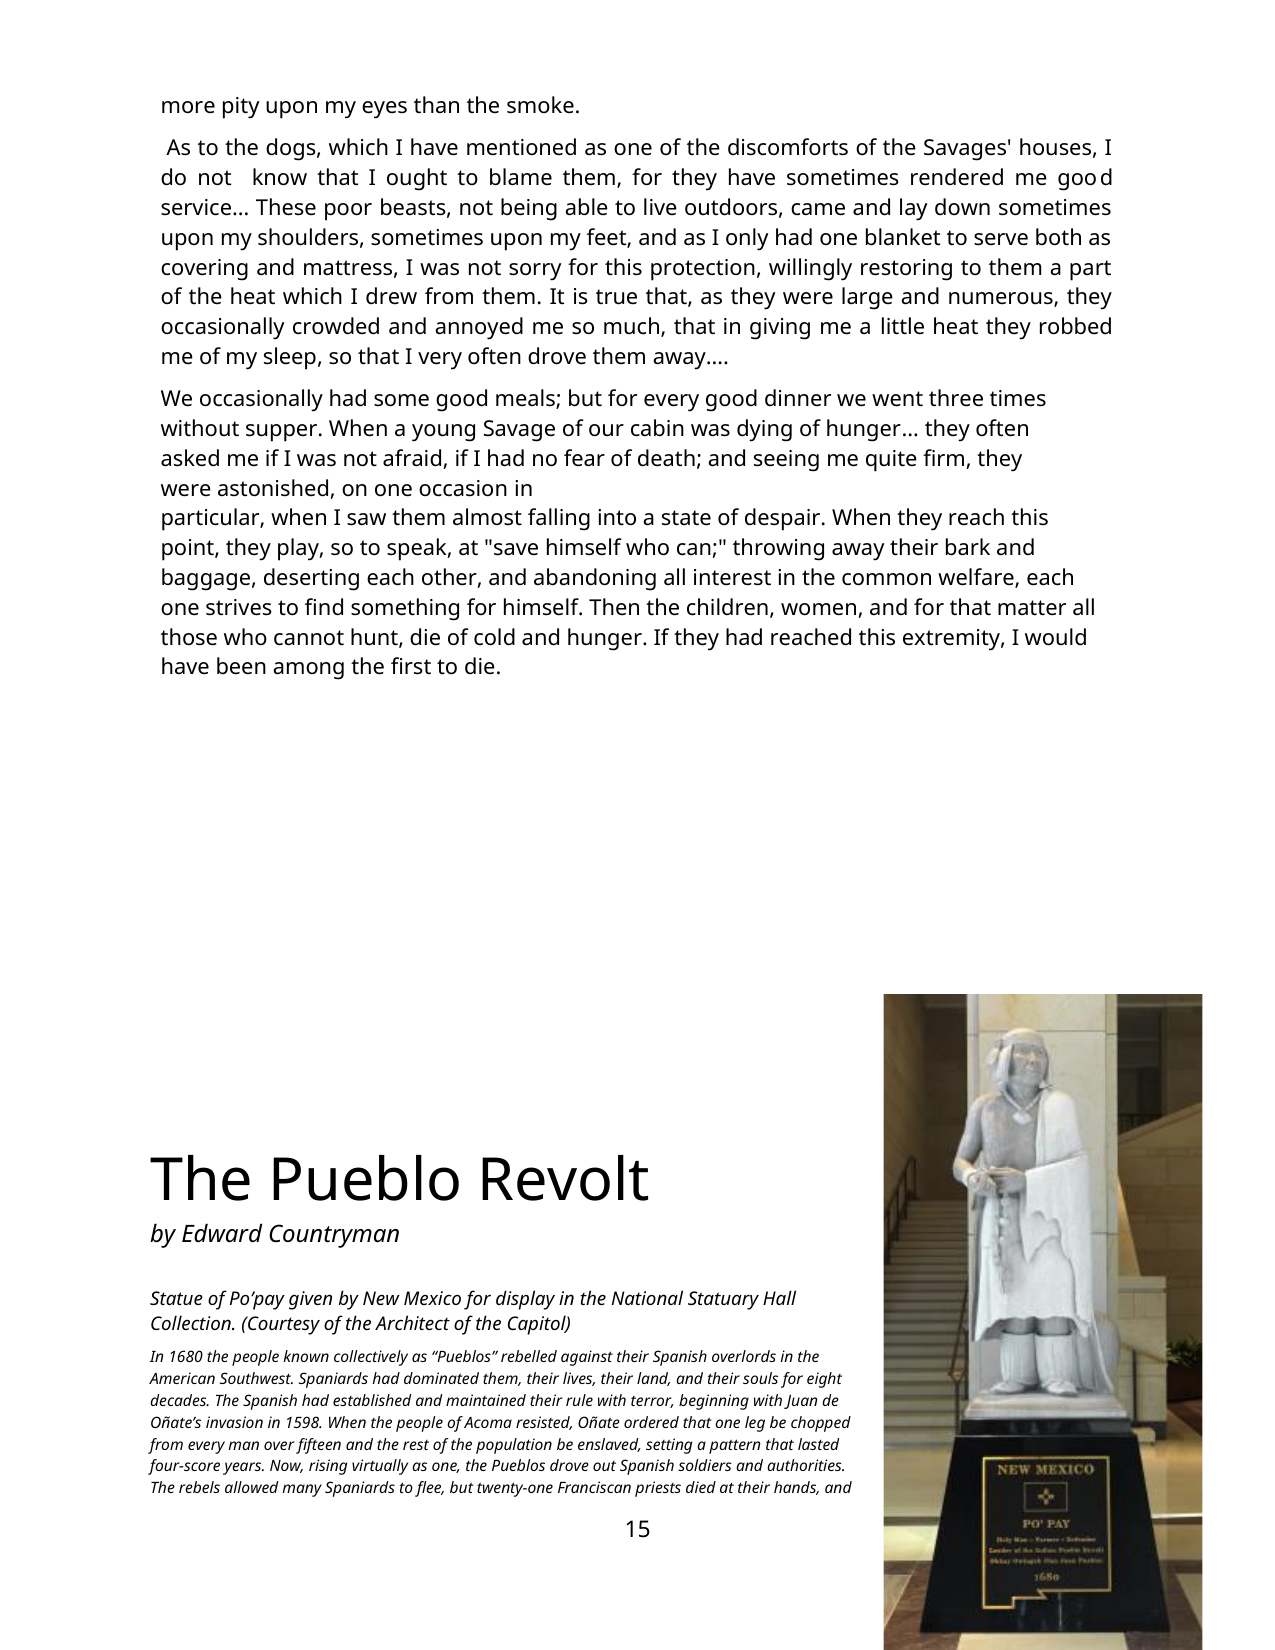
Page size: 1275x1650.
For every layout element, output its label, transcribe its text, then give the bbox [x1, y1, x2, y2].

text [160, 90, 1113, 120]
text As to the dogs, which I have mentioned as one of the discomforts of the Savages' houses, I do not know that I ought to blame them, for they have sometimes rendered me good service… These poor beasts, not being able to live outdoors, came and lay down sometimes upon my shoulders, sometimes upon my feet, and as I only had one blanket to serve both as covering and mattress, I was not sorry for this protection, willingly restoring to them a part of the heat which I drew from them. It is true that, as they were large and numerous, they occasionally crowded and annoyed me so much, that in giving me a little heat they robbed me of my sleep, so that I very often drove them away…. [160, 132, 1113, 371]
text The Pueblo Revolt [150, 1136, 883, 1217]
text particular, when I saw them almost falling into a state of despair. When they reach this point, they play, so to speak, at "save himself who can;" throwing away their bark and baggage, deserting each other, and abandoning all interest in the common welfare, each one strives to find something for himself. Then the children, women, and for that matter all those who cannot hunt, die of cold and hunger. If they had reached this extremity, I would have been among the first to die. [160, 502, 1107, 681]
text Statue of Po’pay given by New Mexico for display in the National Statuary Hall Collection. (Courtesy of the Architect of the Capitol) [150, 1285, 883, 1336]
text We occasionally had some good meals; but for every good dinner we went three times without supper. When a young Savage of our cabin was dying of hunger… they often asked me if I was not afraid, if I had no fear of death; and seeing me quite firm, they were astonished, on one occasion in [160, 383, 1079, 502]
picture [883, 994, 1203, 1650]
text by Edward Countryman [150, 1217, 883, 1250]
